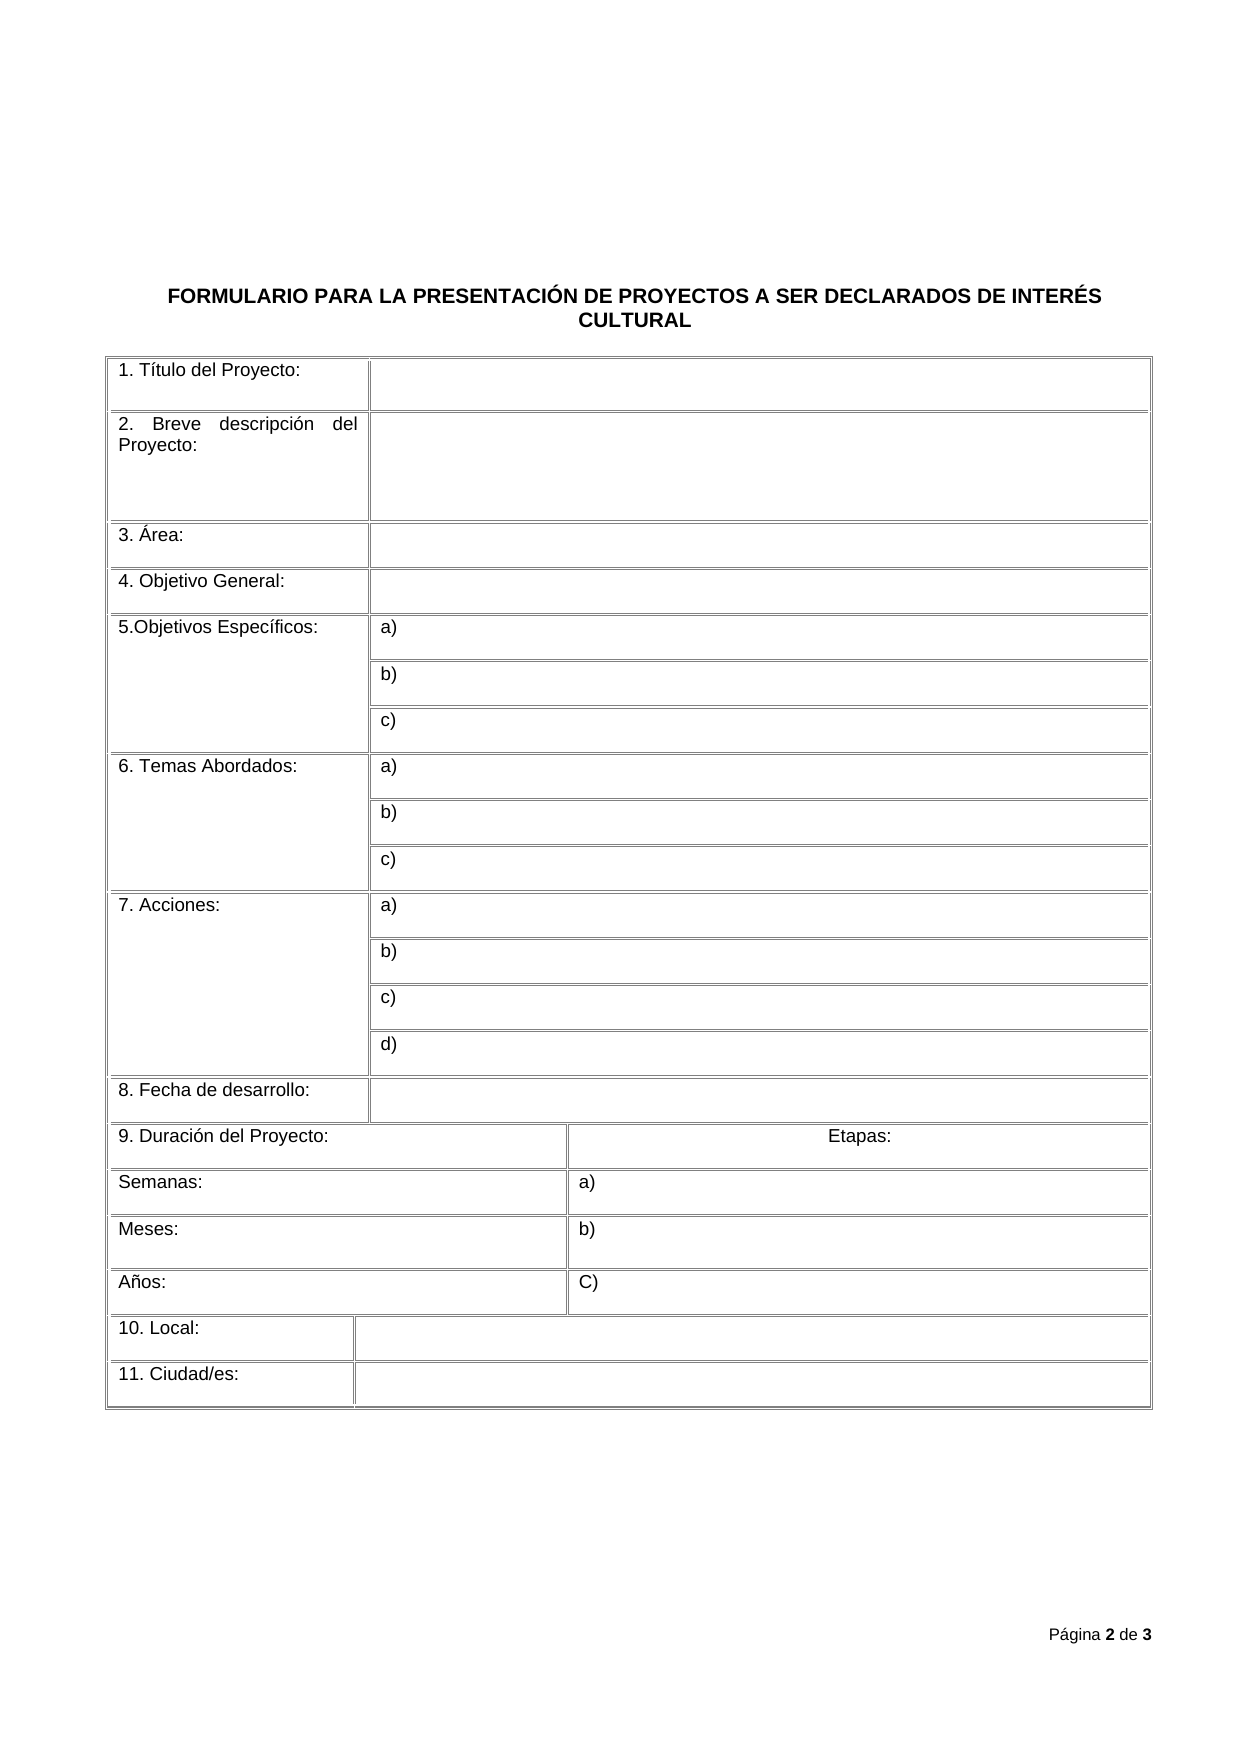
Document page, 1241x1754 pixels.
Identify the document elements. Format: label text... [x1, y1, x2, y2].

table_cell a) [568, 1168, 1152, 1214]
table_cell b) [369, 798, 1152, 844]
table_cell [369, 1075, 1152, 1122]
table_cell Semanas: [107, 1168, 567, 1214]
table_cell [354, 1314, 1152, 1360]
table_cell 8. Fecha de desarrollo: [107, 1075, 369, 1122]
table_cell b) [568, 1214, 1152, 1268]
table_cell 4. Objetivo General: [108, 567, 368, 613]
table_cell 11. Ciudad/es: [107, 1360, 354, 1406]
table_cell a) [369, 890, 1152, 937]
table_cell 2. Breve descripción del Proyecto: [108, 410, 368, 520]
table_cell [354, 1360, 1152, 1406]
table_cell c) [369, 983, 1152, 1029]
table_cell Años: [108, 1268, 566, 1314]
table_cell Etapas: [569, 1122, 1150, 1168]
table_cell [369, 520, 1152, 567]
table_cell d) [369, 1029, 1152, 1075]
table_cell C) [569, 1268, 1150, 1314]
table_cell [371, 567, 1150, 613]
table_cell c) [369, 705, 1152, 752]
table_cell 9. Duración del Proyecto: [108, 1122, 566, 1168]
table_cell b) [371, 937, 1150, 983]
table_header 1. Título del Proyecto: [108, 359, 369, 409]
table_cell 10. Local: [107, 1314, 354, 1360]
table_cell 3. Área: [107, 520, 369, 567]
table_cell 7. Acciones: [107, 890, 369, 1075]
text FORMULARIO PARA LA PRESENTACIÓN DE PROYECTOS A SER DECLARADOS DE INTERÉS CULTURAL [118, 284, 1152, 332]
table_cell a) [369, 613, 1152, 659]
table_cell [371, 410, 1150, 520]
table_cell c) [369, 844, 1152, 890]
table_cell a) [371, 752, 1150, 798]
table_cell b) [369, 659, 1152, 705]
table_cell Meses: [107, 1214, 567, 1268]
table_header [369, 359, 1150, 409]
table_cell 5.Objetivos Específicos: [107, 613, 369, 752]
table_cell 6. Temas Abordados: [108, 752, 368, 890]
